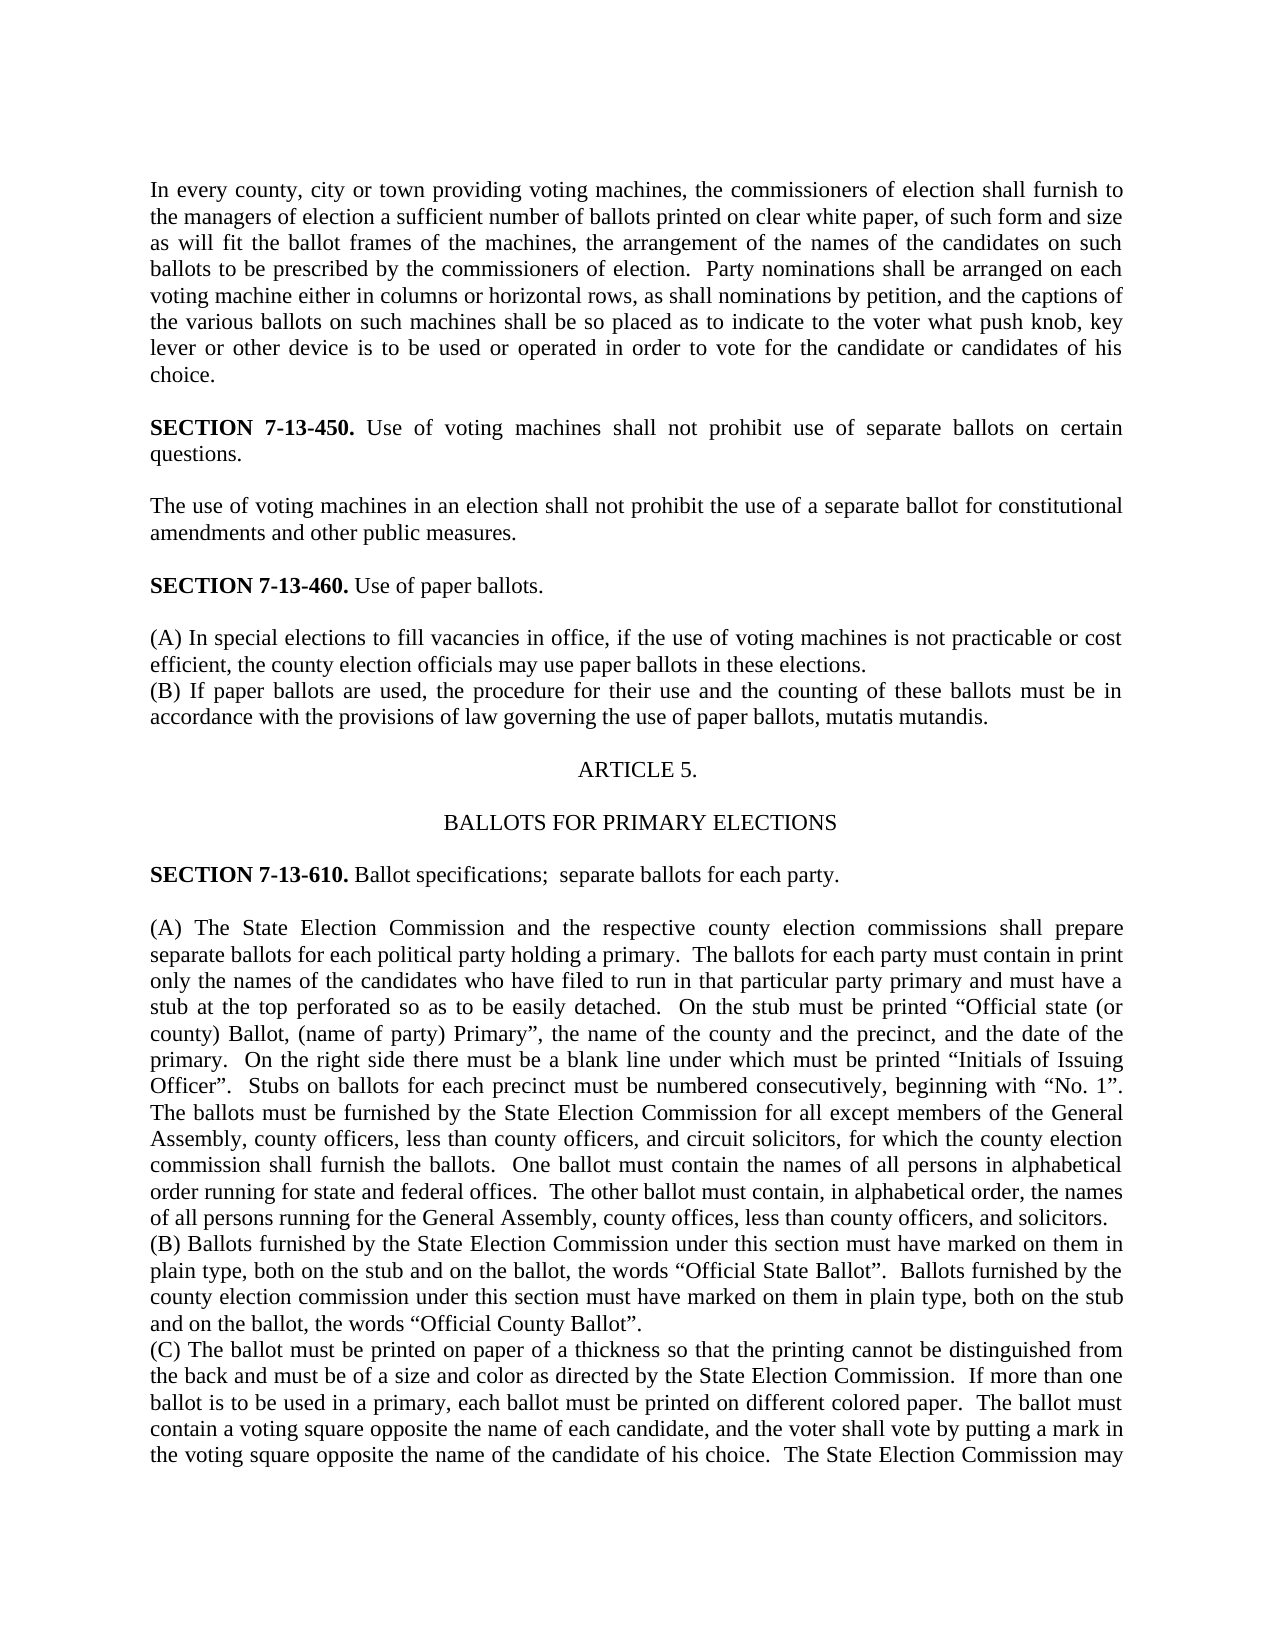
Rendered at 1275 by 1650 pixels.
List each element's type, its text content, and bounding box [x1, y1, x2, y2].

text (A) In special elections to fill vacancies in office, if the use of voting machines is not practicable or cost efficient, the county election officials may use paper ballots in these elections. [150, 624, 1125, 677]
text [150, 1336, 1125, 1468]
text ARTICLE 5. [150, 756, 1125, 782]
text (B) If paper ballots are used, the procedure for their use and the counting of these ballots must be in accordance with the provisions of law governing the use of paper ballots, mutatis mutandis. [150, 677, 1125, 730]
text SECTION 7-13-610. Ballot specifications; separate ballots for each party. [150, 862, 1125, 888]
text (A) The State Election Commission and the respective county election commissions shall prepare separate ballots for each political party holding a primary. The ballots for each party must contain in print only the names of the candidates who have filed to run in that particular party primary and must have a stub at the top perforated so as to be easily detached. On the stub must be printed “Official state (or county) Ballot, (name of party) Primary”, the name of the county and the precinct, and the date of the primary. On the right side there must be a blank line under which must be printed “Initials of Issuing Officer”. Stubs on ballots for each precinct must be numbered consecutively, beginning with “No. 1”. The ballots must be furnished by the State Election Commission for all except members of the General Assembly, county officers, less than county officers, and circuit solicitors, for which the county election commission shall furnish the ballots. One ballot must contain the names of all persons in alphabetical order running for state and federal offices. The other ballot must contain, in alphabetical order, the names of all persons running for the General Assembly, county offices, less than county officers, and solicitors. [150, 914, 1125, 1231]
text SECTION 7-13-450. Use of voting machines shall not prohibit use of separate ballots on certain questions. [150, 413, 1125, 466]
text In every county, city or town providing voting machines, the commissioners of election shall furnish to the managers of election a sufficient number of ballots printed on clear white paper, of such form and size as will fit the ballot frames of the machines, the arrangement of the names of the candidates on such ballots to be prescribed by the commissioners of election. Party nominations shall be arranged on each voting machine either in columns or horizontal rows, as shall nominations by petition, and the captions of the various ballots on such machines shall be so placed as to indicate to the voter what push knob, key lever or other device is to be used or operated in order to vote for the candidate or candidates of his choice. [150, 176, 1125, 387]
text (B) Ballots furnished by the State Election Commission under this section must have marked on them in plain type, both on the stub and on the ballot, the words “Official State Ballot”. Ballots furnished by the county election commission under this section must have marked on them in plain type, both on the stub and on the ballot, the words “Official County Ballot”. [150, 1231, 1125, 1336]
text SECTION 7-13-460. Use of paper ballots. [150, 572, 1125, 598]
text The use of voting machines in an election shall not prohibit the use of a separate ballot for constitutional amendments and other public measures. [150, 493, 1125, 545]
text BALLOTS FOR PRIMARY ELECTIONS [150, 809, 1125, 835]
